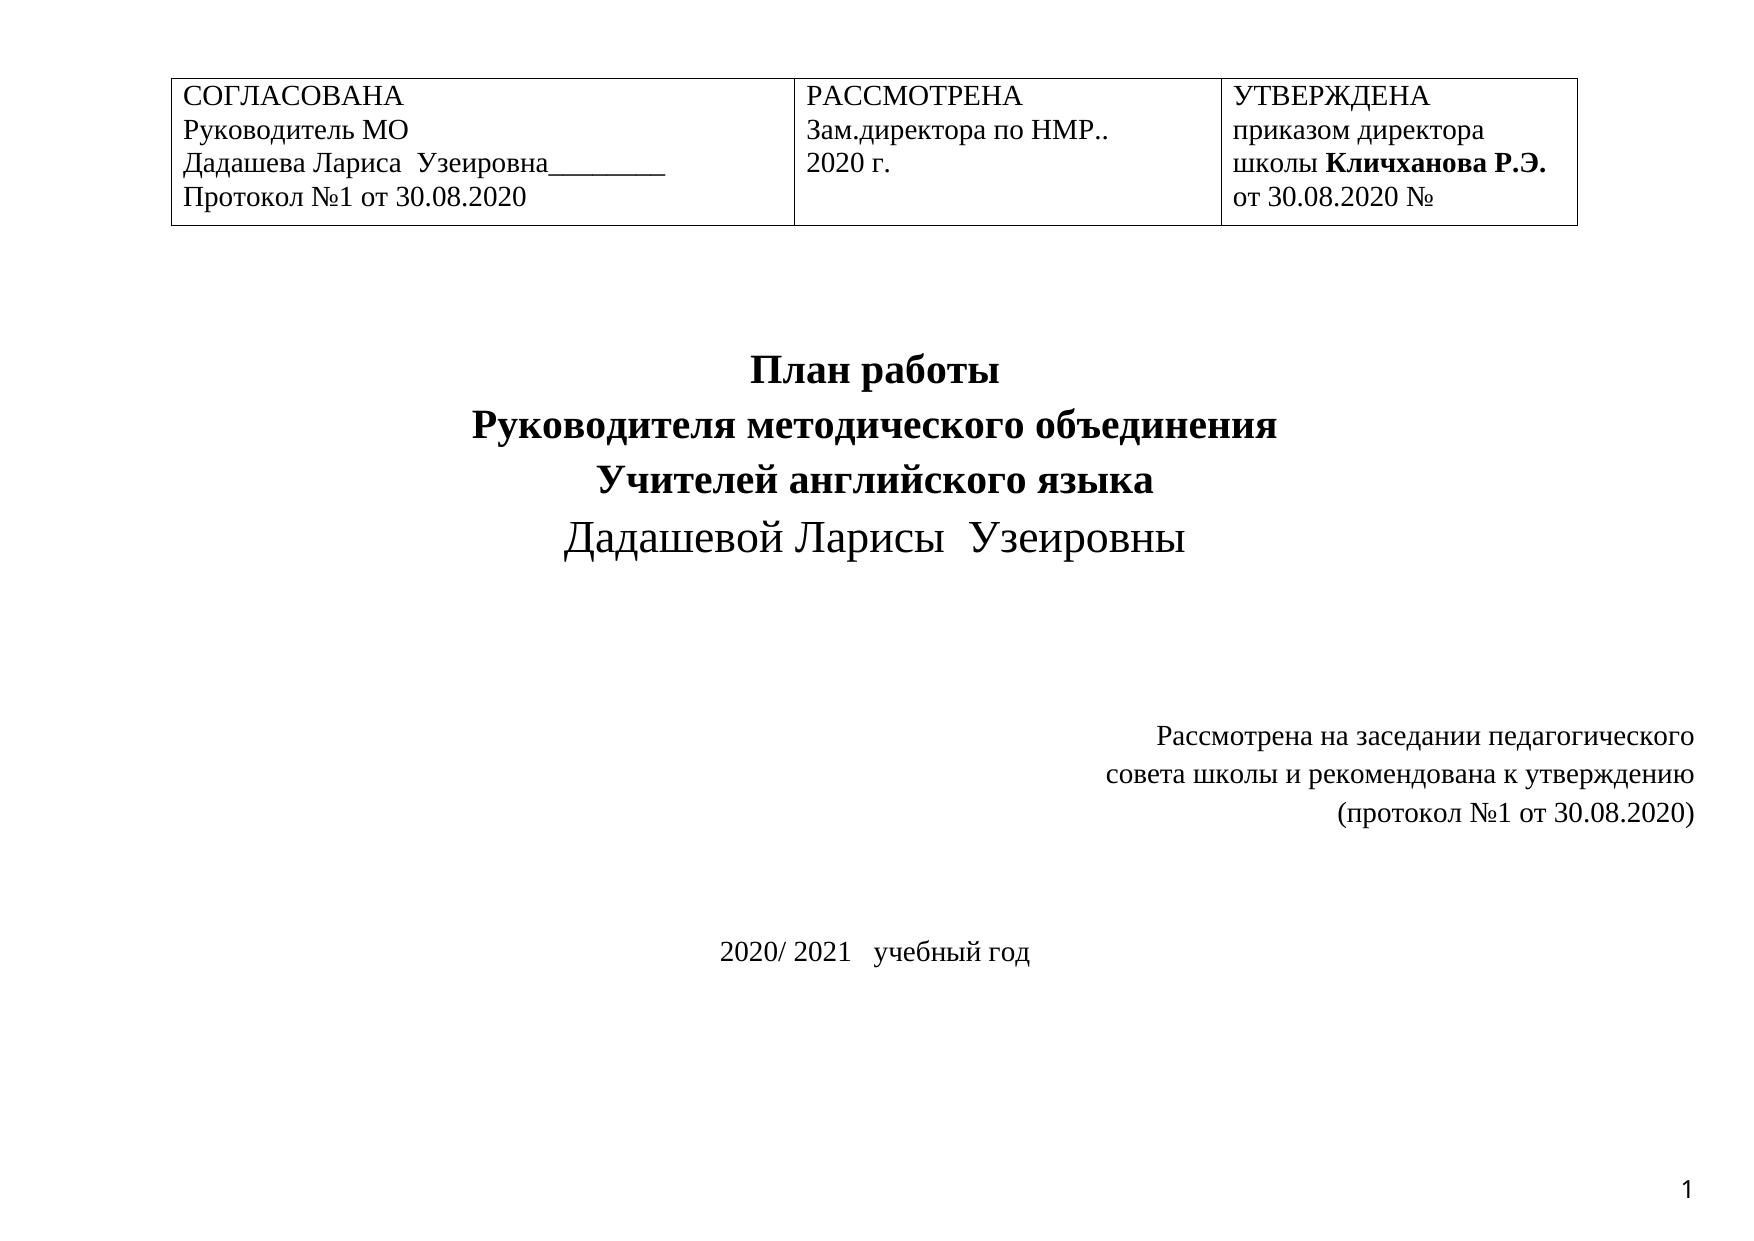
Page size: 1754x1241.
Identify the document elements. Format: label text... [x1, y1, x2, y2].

text Учителей английского языка [55, 455, 1694, 503]
table_header СОГЛАСОВАНА Руководитель МО Дадашева Лариса Узеировна________ Протокол №1 от 30.08.2020 [172, 79, 794, 225]
text План работы [55, 344, 1694, 392]
text Руководителя методического объединения [55, 399, 1694, 447]
text Дадашевой Ларисы Узеировны [55, 510, 1694, 562]
text (протокол №1 от 30.08.2020) [55, 795, 1694, 828]
text 2020/ 2021 учебный год [55, 934, 1694, 967]
text Рассмотрена на заседании педагогического [55, 718, 1694, 751]
text совета школы и рекомендована к утверждению [55, 756, 1694, 790]
table_header РАССМОТРЕНА Зам.директора по НМР.. 2020 г. [795, 79, 1221, 225]
table_header УТВЕРЖДЕНА приказом директора школы Кличханова Р.Э. от 30.08.2020 № [1222, 79, 1577, 225]
